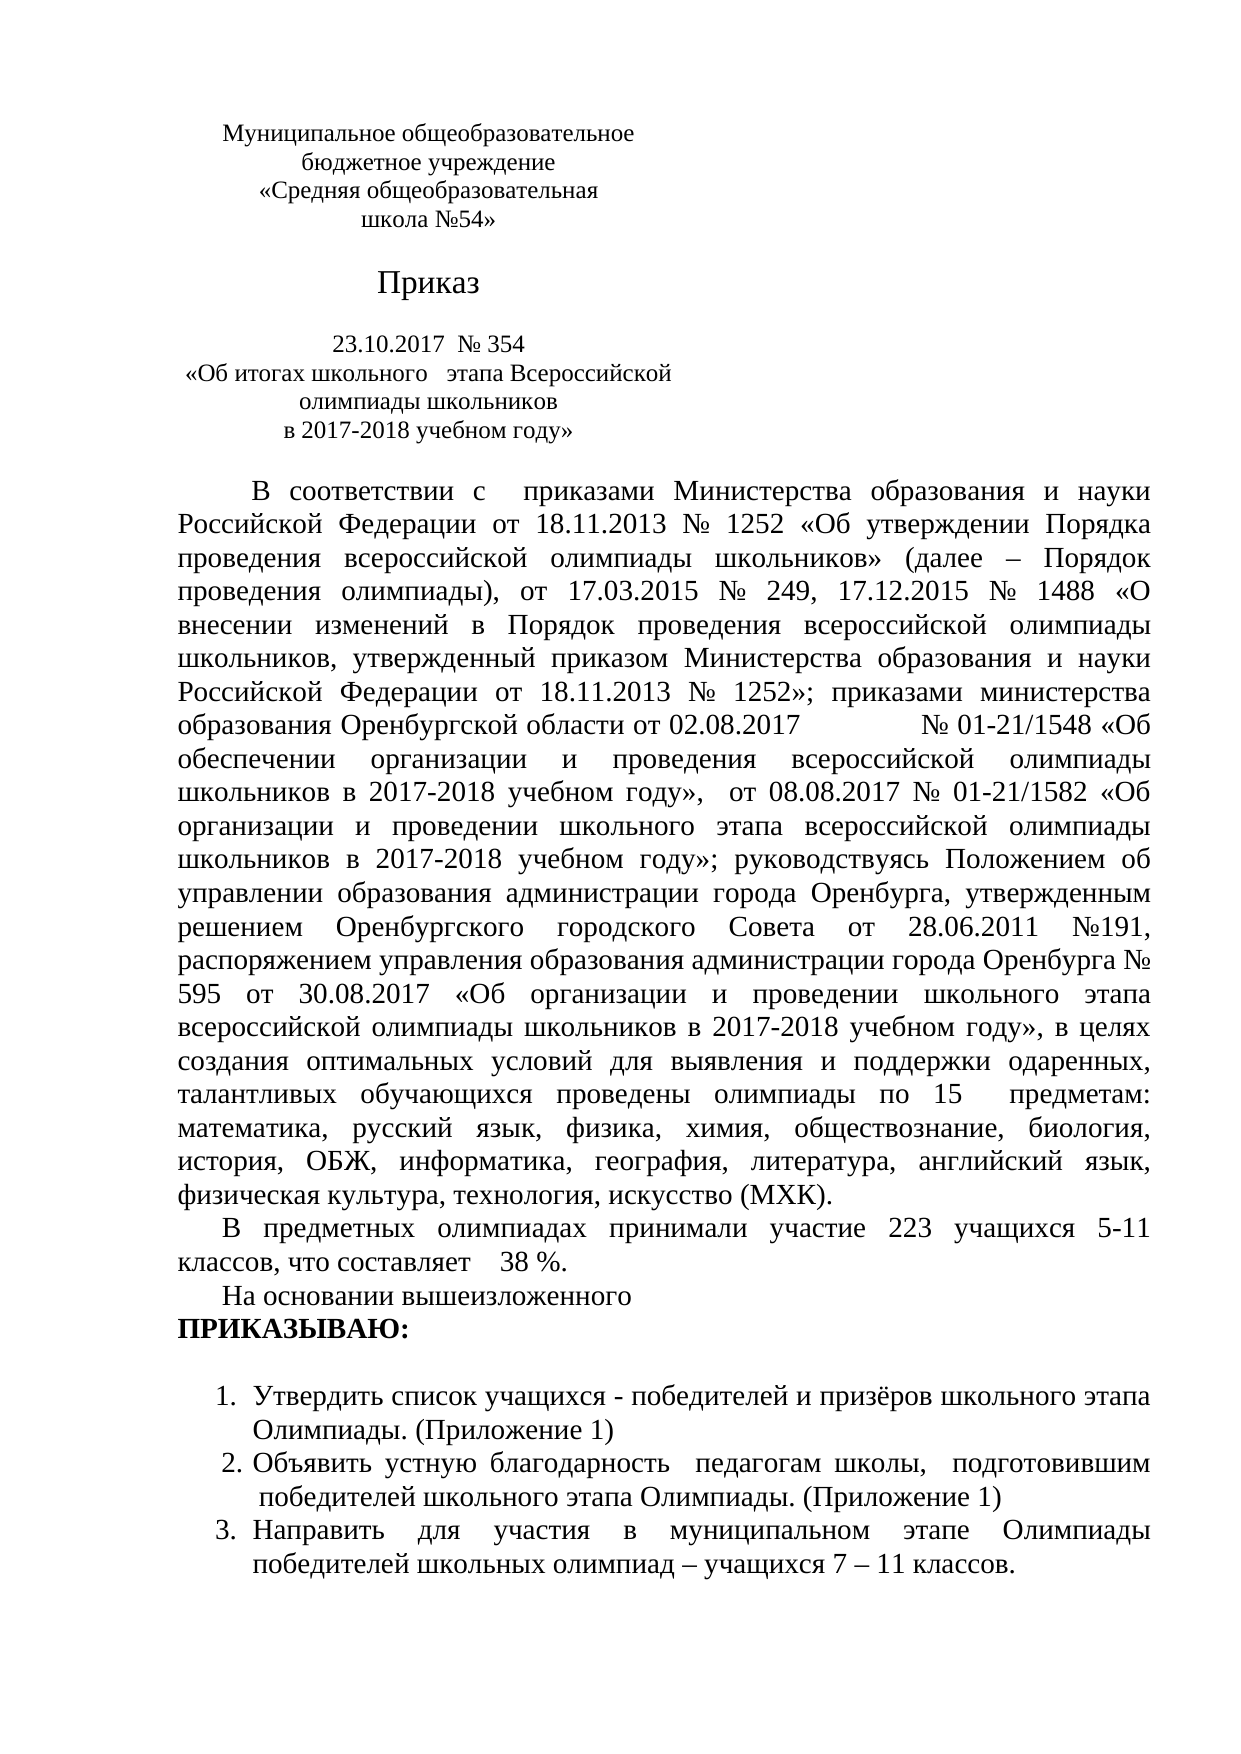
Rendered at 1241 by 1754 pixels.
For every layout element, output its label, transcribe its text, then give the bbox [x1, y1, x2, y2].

text ПРИКАЗЫВАЮ: [177, 1311, 1152, 1345]
text в 2017-2018 учебном году» [177, 415, 679, 444]
list Утвердить список учащихся - победителей и призёров школьного этапа Олимпиады. (Приложение 1) [215, 1378, 1152, 1445]
text «Средняя общеобразовательная [177, 176, 679, 204]
text В предметных олимпиадах принимали участие 223 учащихся 5-11 классов, что составляет 38 %. [177, 1211, 1152, 1278]
text бюджетное учреждение [177, 147, 679, 176]
text «Об итогах школьного этапа Всероссийской [177, 358, 679, 386]
text школа №54» [177, 204, 679, 233]
text 23.10.2017 № 354 [177, 329, 679, 358]
list Направить для участия в муниципальном этапе Олимпиады победителей школьных олимпиад – учащихся 7 – 11 классов. [215, 1512, 1152, 1579]
text олимпиады школьников [177, 386, 679, 415]
text Муниципальное общеобразовательное [177, 118, 679, 147]
text Приказ [177, 262, 679, 300]
text В соответствии с приказами Министерства образования и науки Российской Федерации от 18.11.2013 № 1252 «Об утверждении Порядка проведения всероссийской олимпиады школьников» (далее – Порядок проведения олимпиады), от 17.03.2015 № 249, 17.12.2015 № 1488 «О внесении изменений в Порядок проведения всероссийской олимпиады школьников, утвержденный приказом Министерства образования и науки Российской Федерации от 18.11.2013 № 1252»; приказами министерства образования Оренбургской области от 02.08.2017 № 01-21/1548 «Об обеспечении организации и проведения всероссийской олимпиады школьников в 2017-2018 учебном году», от 08.08.2017 № 01-21/1582 «Об организации и проведении школьного этапа всероссийской олимпиады школьников в 2017-2018 учебном году»; руководствуясь Положением об управлении образования администрации города Оренбурга, утвержденным решением Оренбургского городского Совета от 28.06.2011 №191, распоряжением управления образования администрации города Оренбурга № 595 от 30.08.2017 «Об организации и проведении школьного этапа всероссийской олимпиады школьников в 2017-2018 учебном году», в целях создания оптимальных условий для выявления и поддержки одаренных, талантливых обучающихся проведены олимпиады по 15 предметам: математика, русский язык, физика, химия, обществознание, биология, история, ОБЖ, информатика, география, литература, английский язык, физическая культура, технология, искусство (МХК). [177, 473, 1152, 1211]
text На основании вышеизложенного [177, 1278, 1152, 1311]
list Объявить устную благодарность педагогам школы, подготовившим победителей школьного этапа Олимпиады. (Приложение 1) [221, 1445, 1152, 1512]
